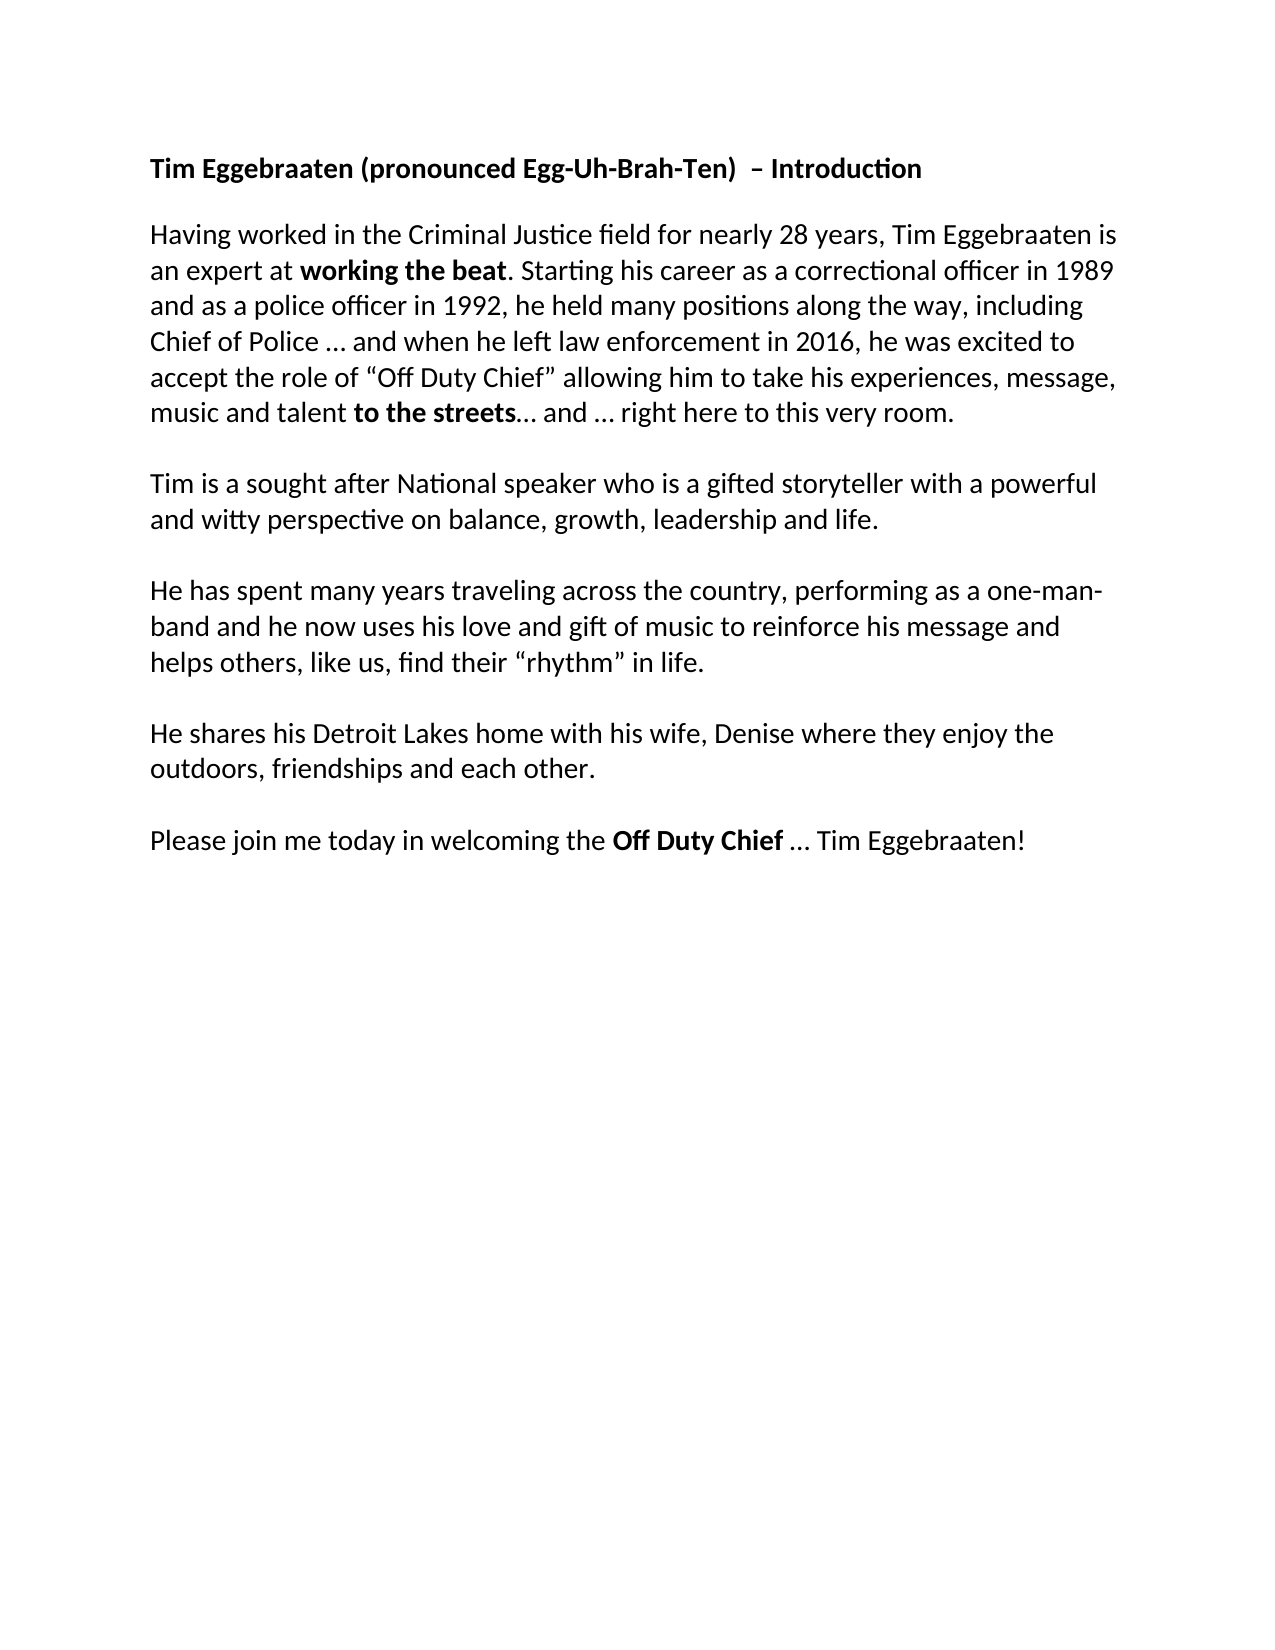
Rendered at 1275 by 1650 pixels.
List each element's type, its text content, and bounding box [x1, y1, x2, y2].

text He shares his Detroit Lakes home with his wife, Denise where they enjoy the outdoors, friendships and each other. [150, 715, 1125, 786]
text He has spent many years traveling across the country, performing as a one-man-band and he now uses his love and gift of music to reinforce his message and helps others, like us, find their “rhythm” in life. [150, 572, 1125, 679]
text Tim Eggebraaten (pronounced Egg-Uh-Brah-Ten) – Introduction [150, 150, 1125, 216]
text Having worked in the Criminal Justice field for nearly 28 years, Tim Eggebraaten is an expert at working the beat. Starting his career as a correctional officer in 1989 and as a police officer in 1992, he held many positions along the way, including Chief of Police … and when he left law enforcement in 2016, he was excited to accept the role of “Off Duty Chief” allowing him to take his experiences, message, music and talent to the streets… and … right here to this very room. [150, 216, 1125, 430]
text Please join me today in welcoming the Off Duty Chief … Tim Eggebraaten! [150, 822, 1125, 857]
text Tim is a sought after National speaker who is a gifted storyteller with a powerful and witty perspective on balance, growth, leadership and life. [150, 466, 1125, 537]
